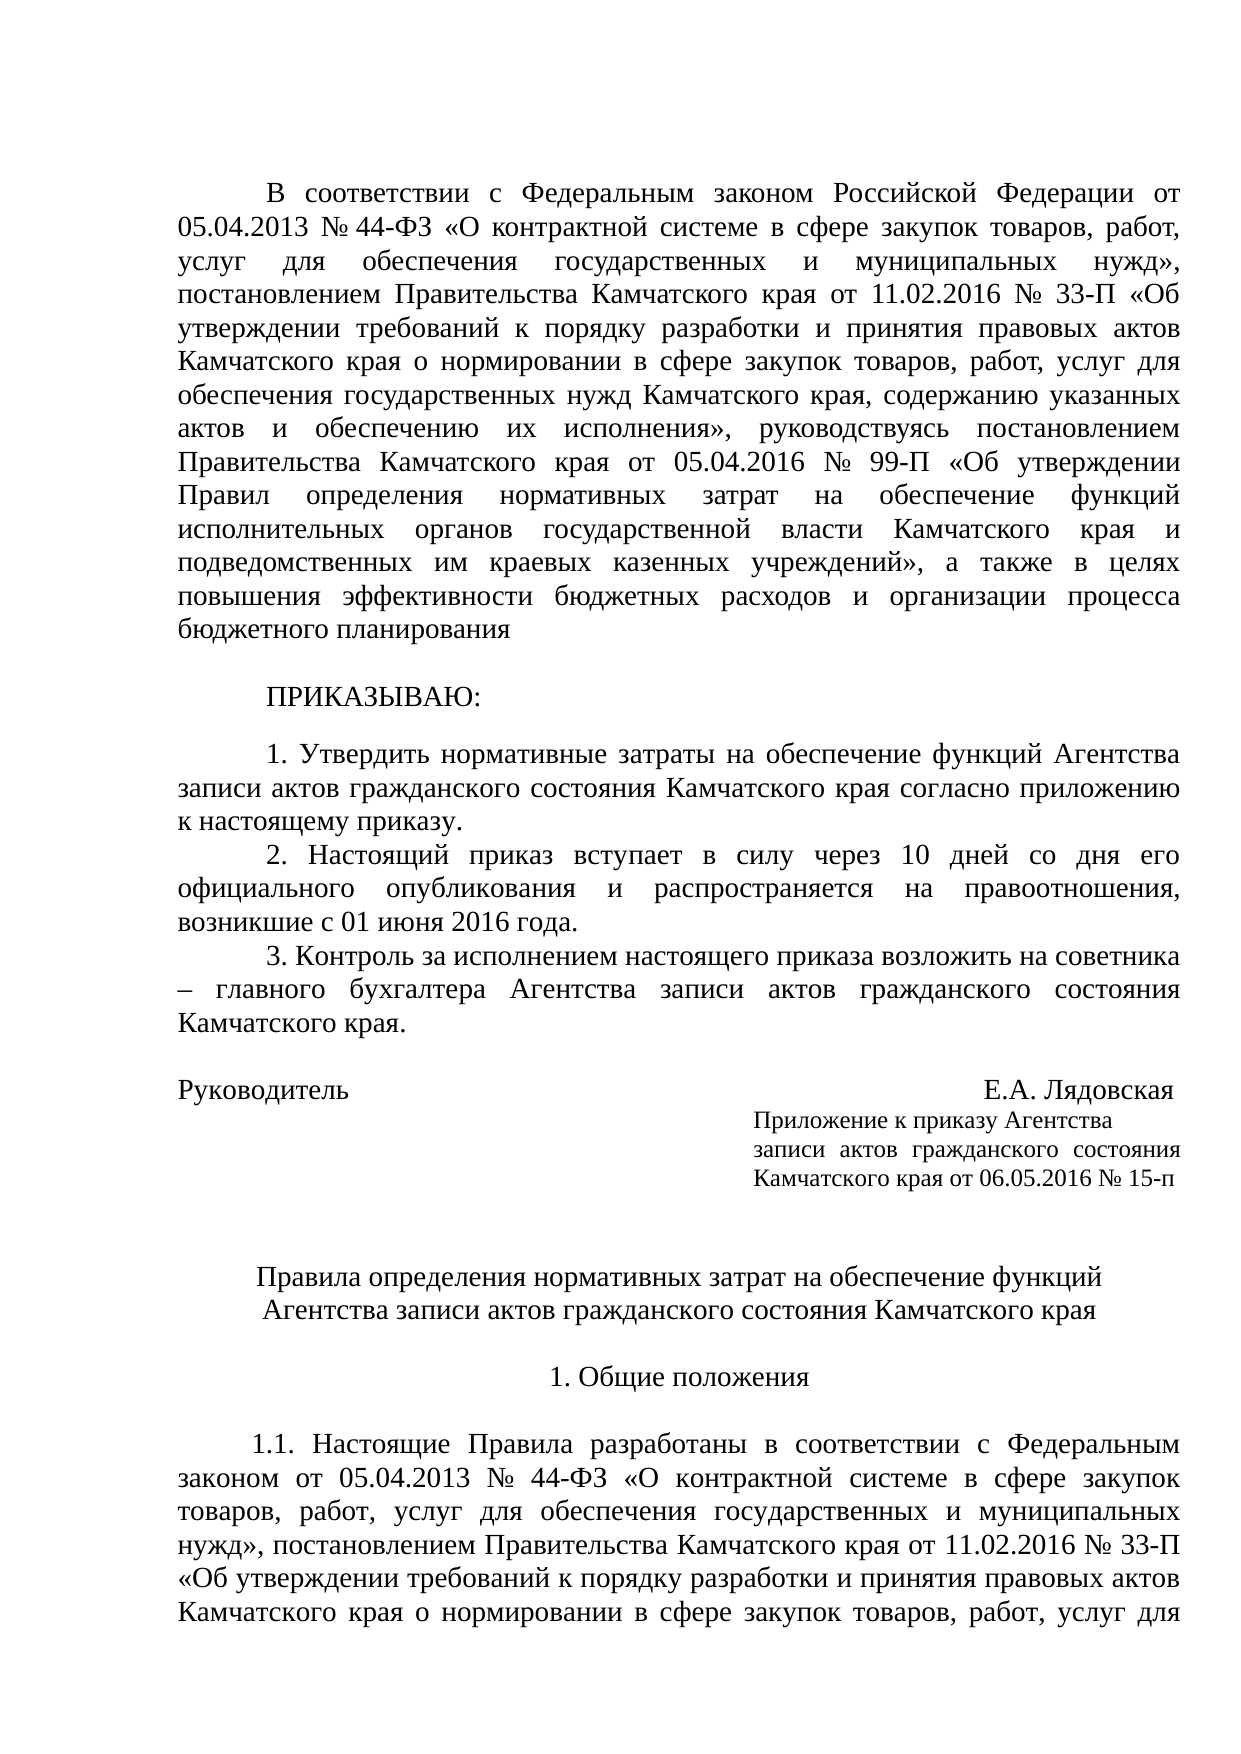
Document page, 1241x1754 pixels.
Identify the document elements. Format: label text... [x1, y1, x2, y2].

text Агентства записи актов гражданского состояния Камчатского края [177, 1292, 1181, 1326]
text записи актов гражданского состояния Камчатского края от 06.05.2016 № 15-п [753, 1134, 1181, 1192]
text В соответствии с Федеральным законом Российской Федерации от 05.04.2013 № 44-ФЗ «О контрактной системе в сфере закупок товаров, работ, услуг для обеспечения государственных и муниципальных нужд», постановлением Правительства Камчатского края от 11.02.2016 № 33-П «Об утверждении требований к порядку разработки и принятия правовых актов Камчатского края о нормировании в сфере закупок товаров, работ, услуг для обеспечения государственных нужд Камчатского края, содержанию указанных актов и обеспечению их исполнения», руководствуясь постановлением Правительства Камчатского края от 05.04.2016 № 99-П «Об утверждении Правил определения нормативных затрат на обеспечение функций исполнительных органов государственной власти Камчатского края и подведомственных им краевых казенных учреждений», а также в целях повышения эффективности бюджетных расходов и организации процесса бюджетного планирования [177, 176, 1181, 645]
text 3. Контроль за исполнением настоящего приказа возложить на советника – главного бухгалтера Агентства записи актов гражданского состояния Камчатского края. [177, 938, 1181, 1038]
text 2. Настоящий приказ вступает в силу через 10 дней со дня его официального опубликования и распространяется на правоотношения, возникшие с 01 июня 2016 года. [177, 837, 1181, 938]
text Правила определения нормативных затрат на обеспечение функций [177, 1259, 1181, 1292]
text ПРИКАЗЫВАЮ: [177, 679, 1181, 712]
text 1. Утвердить нормативные затраты на обеспечение функций Агентства записи актов гражданского состояния Камчатского края согласно приложению к настоящему приказу. [177, 736, 1181, 837]
text 1. Общие положения [177, 1359, 1181, 1393]
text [177, 1426, 1181, 1628]
text Приложение к приказу Агентства [753, 1105, 1181, 1134]
text Руководитель Е.А. Лядовская [177, 1072, 1181, 1105]
